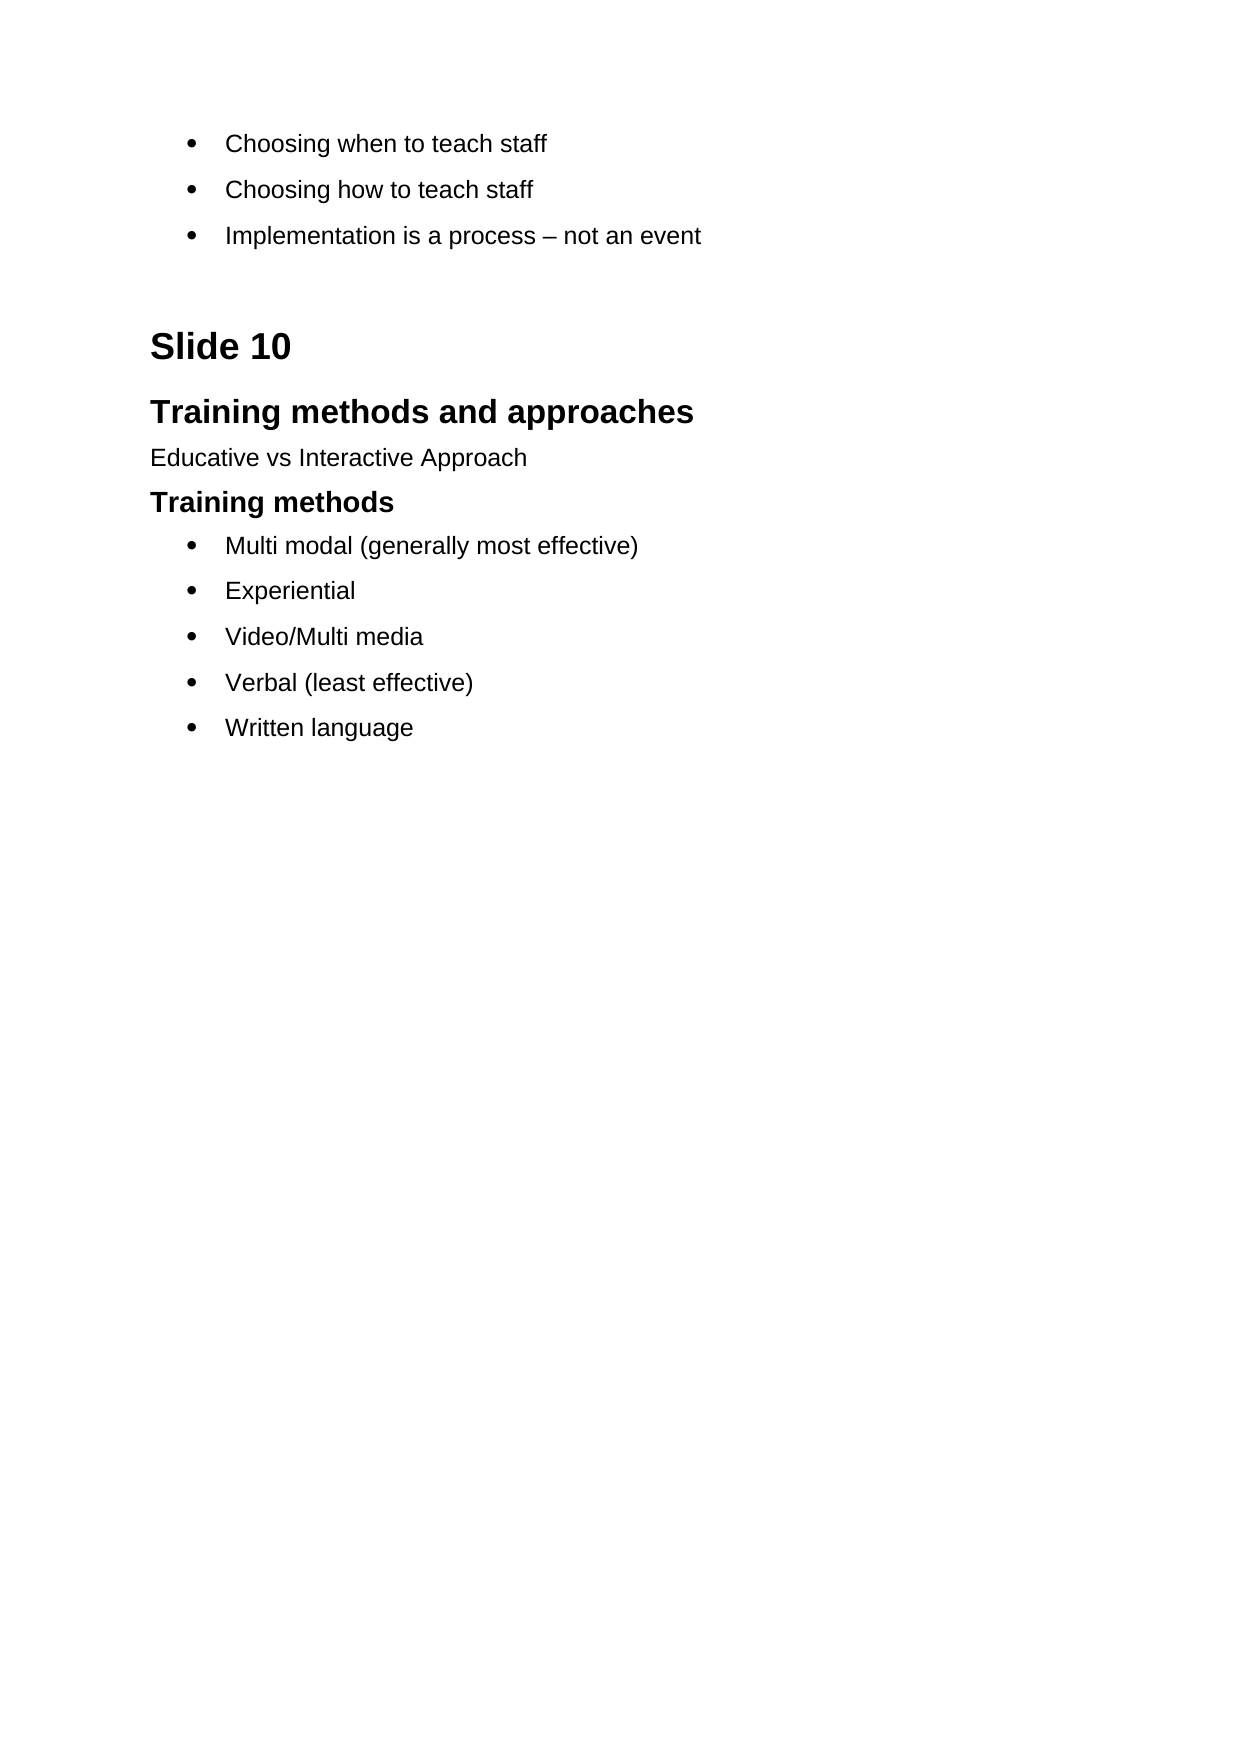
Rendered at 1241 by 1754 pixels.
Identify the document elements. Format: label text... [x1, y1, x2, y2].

list Choosing how to teach staff [187, 175, 1090, 204]
subtitle Training methods and approaches [150, 392, 1090, 431]
list Choosing when to teach staff [187, 129, 1090, 158]
list Video/Multi media [187, 622, 1090, 651]
list Multi modal (generally most effective) [187, 531, 1090, 559]
subtitle Training methods [150, 484, 1090, 518]
list Implementation is a process – not an event [187, 221, 1090, 249]
list Written language [187, 713, 1090, 742]
list Verbal (least effective) [187, 667, 1090, 696]
subtitle Slide 10 [150, 324, 1090, 367]
text Educative vs Interactive Approach [150, 443, 1090, 472]
list Experiential [187, 576, 1090, 605]
